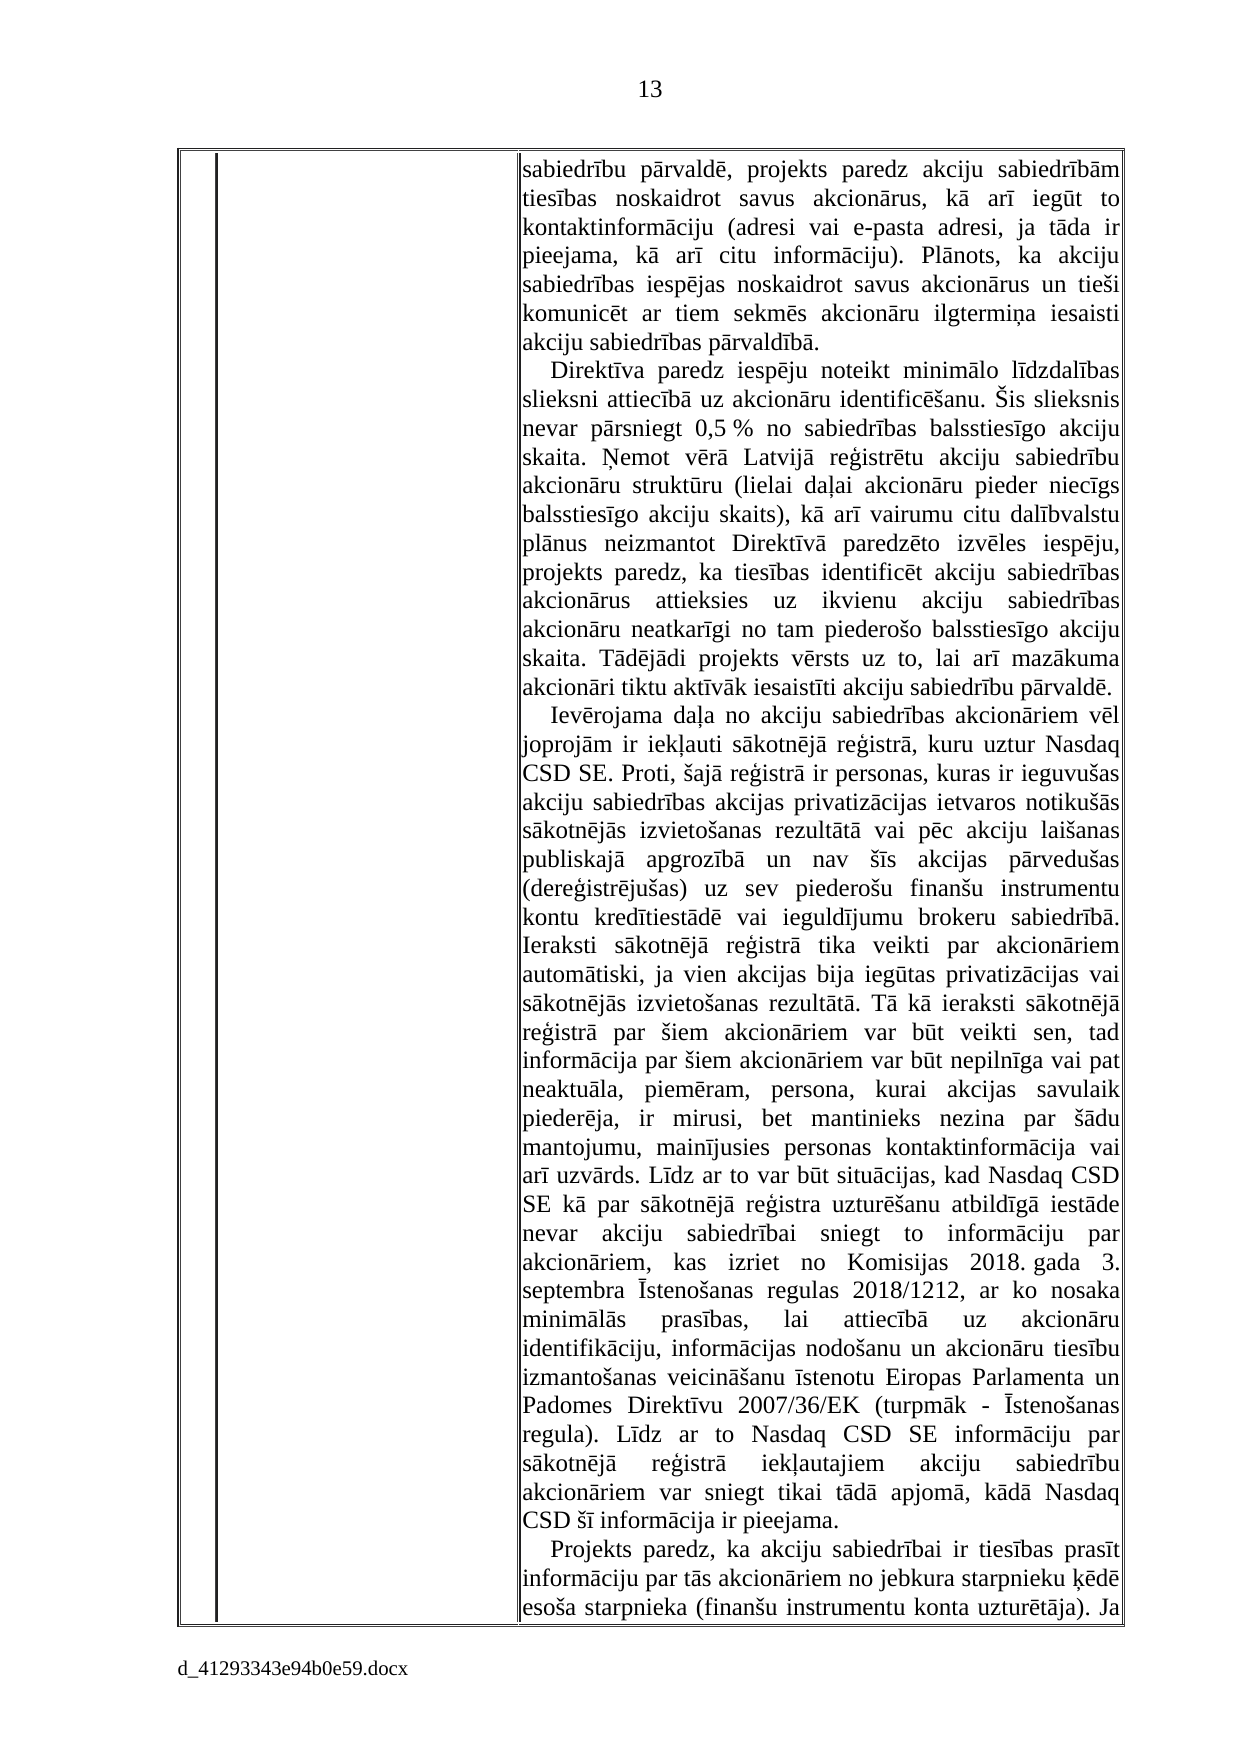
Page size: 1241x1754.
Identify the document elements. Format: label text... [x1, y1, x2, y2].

table_cell 2. [181, 151, 216, 1623]
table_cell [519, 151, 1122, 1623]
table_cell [216, 149, 519, 1623]
